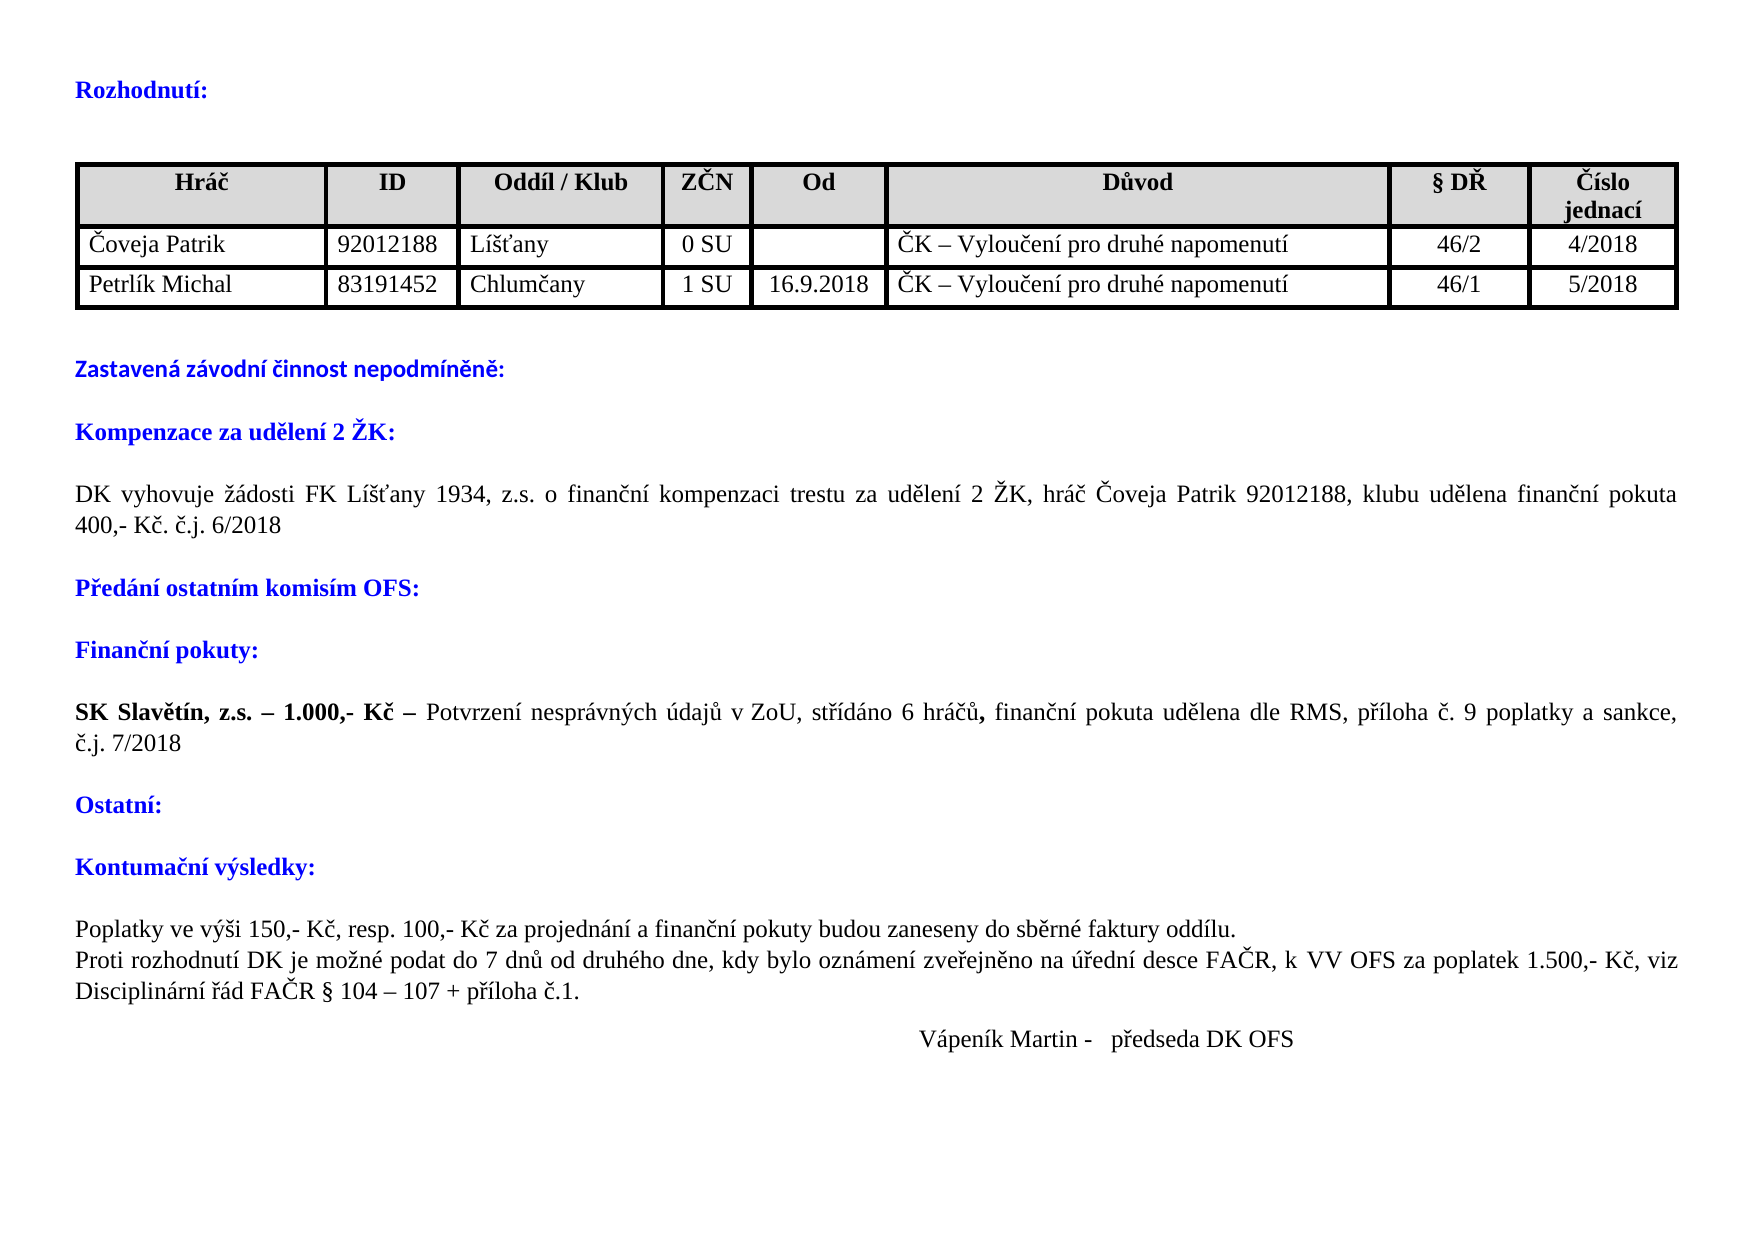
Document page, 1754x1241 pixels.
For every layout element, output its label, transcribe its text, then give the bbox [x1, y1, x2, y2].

table_header § DŘ [1392, 167, 1527, 224]
table_cell Petrlík Michal [80, 270, 324, 305]
text SK Slavětín, z.s. – 1.000,- Kč – Potvrzení nesprávných údajů v ZoU, střídáno 6 hráčů, finanční pokuta udělena dle RMS, příloha č. 9 poplatky a sankce, č.j. 7/2018 [75, 697, 1679, 757]
text Poplatky ve výši 150,- Kč, resp. 100,- Kč za projednání a finanční pokuty budou zaneseny do sběrné faktury oddílu. [75, 914, 1679, 943]
table_cell [754, 229, 884, 265]
table_cell ČK – Vyloučení pro druhé napomenutí [889, 229, 1387, 265]
table_cell 1 SU [665, 270, 749, 305]
table_cell 0 SU [665, 229, 749, 265]
text Zastavená závodní činnost nepodmíněně: [75, 353, 1679, 384]
table_header Od [754, 167, 884, 224]
text Finanční pokuty: [75, 635, 1679, 663]
table_header Číslo jednací [1532, 167, 1674, 224]
table_cell 92012188 [328, 229, 456, 265]
table_header Důvod [889, 167, 1387, 224]
text Ostatní: [75, 790, 1679, 819]
table_cell 83191452 [328, 270, 456, 305]
table_cell 46/2 [1392, 229, 1527, 265]
text Rozhodnutí: [75, 75, 1679, 104]
table_cell Líšťany [461, 229, 661, 265]
text Kontumační výsledky: [75, 852, 1679, 881]
table_header Oddíl / Klub [461, 167, 661, 224]
table_header Hráč [80, 167, 324, 224]
text Vápeník Martin - předseda DK OFS [75, 1024, 1679, 1053]
text Kompenzace za udělení 2 ŽK: [75, 417, 1679, 446]
table_cell 16.9.2018 [754, 270, 884, 305]
text Předání ostatním komisím OFS: [75, 573, 1679, 601]
text DK vyhovuje žádosti FK Líšťany 1934, z.s. o finanční kompenzaci trestu za udělení 2 ŽK, hráč Čoveja Patrik 92012188, klubu udělena finanční pokuta 400,- Kč. č.j. 6/2018 [75, 479, 1679, 539]
table_header ID [328, 167, 456, 224]
table_cell Čoveja Patrik [80, 229, 324, 265]
table_cell 46/1 [1392, 270, 1527, 305]
table_cell 5/2018 [1532, 270, 1674, 305]
table_cell Chlumčany [461, 270, 661, 305]
table_cell ČK – Vyloučení pro druhé napomenutí [889, 270, 1387, 305]
table_cell 4/2018 [1532, 229, 1674, 265]
table_header ZČN [665, 167, 749, 224]
text Proti rozhodnutí DK je možné podat do 7 dnů od druhého dne, kdy bylo oznámení zveřejněno na úřední desce FAČR, k VV OFS za poplatek 1.500,- Kč, viz Disciplinární řád FAČR § 104 – 107 + příloha č.1. [75, 945, 1679, 1005]
